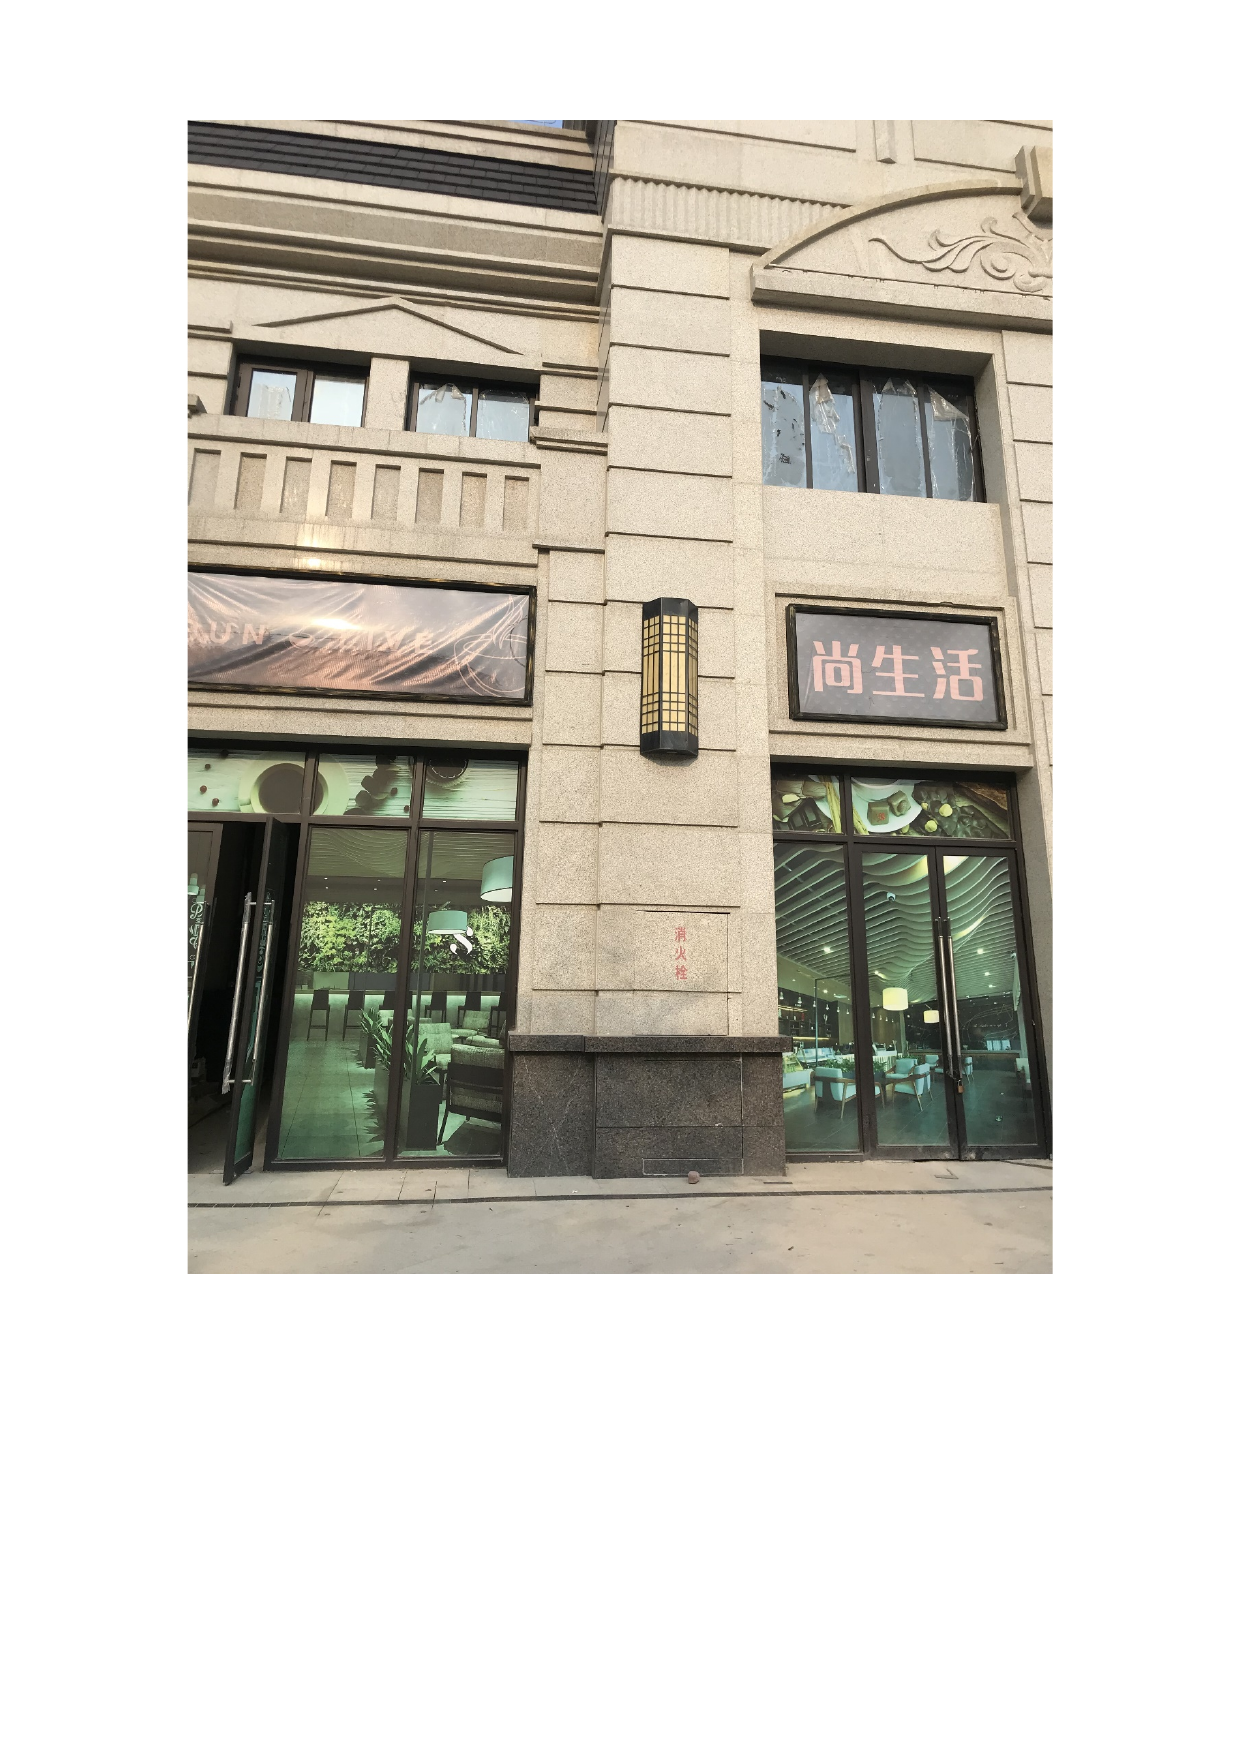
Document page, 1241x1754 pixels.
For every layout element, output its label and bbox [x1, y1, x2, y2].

picture [187, 120, 1053, 1274]
